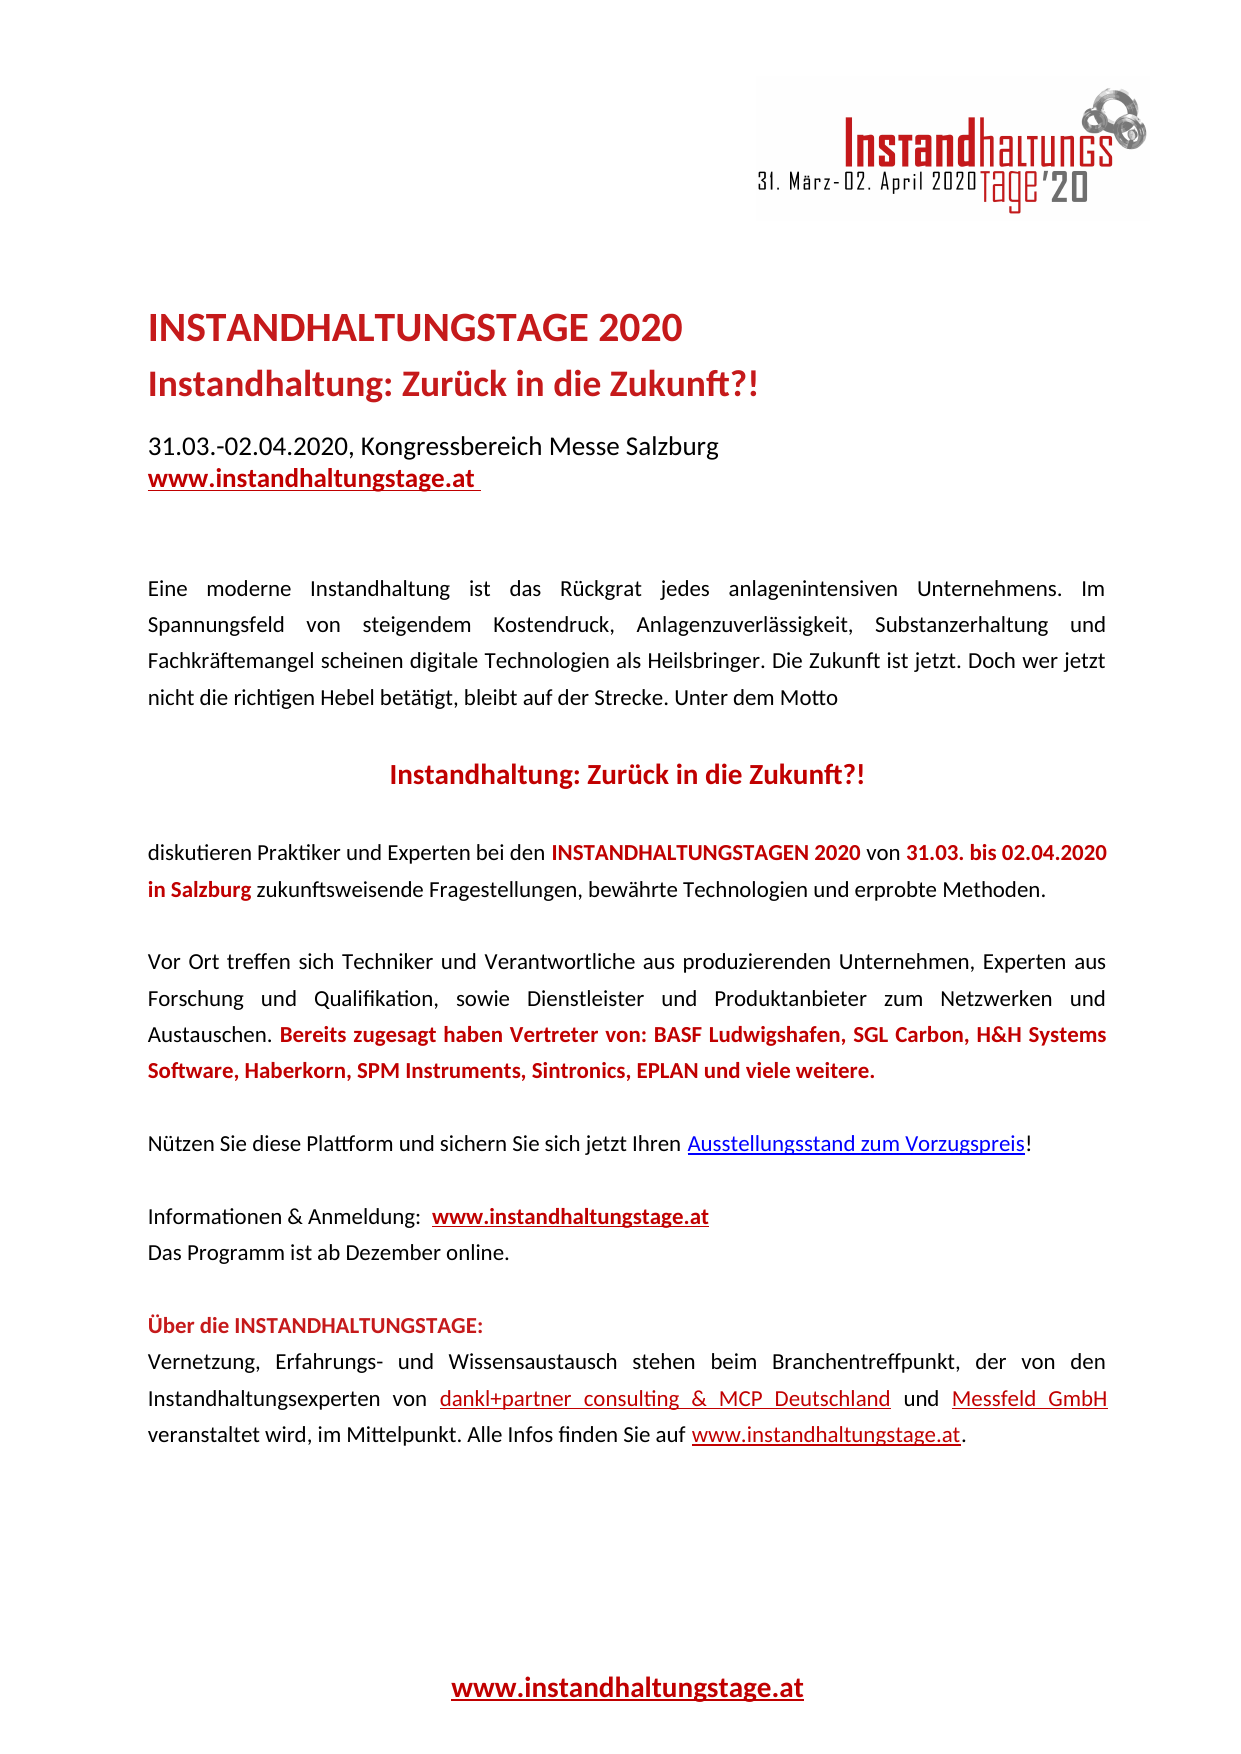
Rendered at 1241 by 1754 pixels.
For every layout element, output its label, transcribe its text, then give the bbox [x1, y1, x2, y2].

text INSTANDHALTUNGSTAGE 2020 [148, 301, 1107, 352]
picture [756, 76, 1150, 221]
text Nützen Sie diese Plattform und sichern Sie sich jetzt Ihren Ausstellungsstand zum Vorzugspreis! [148, 1129, 1107, 1157]
text Informationen & Anmeldung: www.instandhaltungstage.at [148, 1202, 1107, 1230]
text 31.03.-02.04.2020, Kongressbereich Messe Salzburg [148, 429, 1107, 462]
text Vernetzung, Erfahrungs- und Wissensaustausch stehen beim Branchentreffpunkt, der von den Instandhaltungsexperten von dankl+partner consulting & MCP Deutschland und Messfeld GmbH veranstaltet wird, im Mittelpunkt. Alle Infos finden Sie auf www.instandhaltungstage.at. [148, 1347, 1107, 1448]
text www.instandhaltungstage.at [148, 462, 1107, 495]
text Instandhaltung: Zurück in die Zukunft?! [148, 360, 1107, 406]
text diskutieren Praktiker und Experten bei den INSTANDHALTUNGSTAGEN 2020 von 31.03. bis 02.04.2020 in Salzburg zukunftsweisende Fragestellungen, bewährte Technologien und erprobte Methoden. [148, 838, 1107, 903]
text Vor Ort treffen sich Techniker und Verantwortliche aus produzierenden Unternehmen, Experten aus Forschung und Qualifikation, sowie Dienstleister und Produktanbieter zum Netzwerken und Austauschen. Bereits zugesagt haben Vertreter von: BASF Ludwigshafen, SGL Carbon, H&H Systems Software, Haberkorn, SPM Instruments, Sintronics, EPLAN und viele weitere. [148, 947, 1107, 1084]
text Das Programm ist ab Dezember online. [148, 1238, 1107, 1266]
text Eine moderne Instandhaltung ist das Rückgrat jedes anlagenintensiven Unternehmens. Im Spannungsfeld von steigendem Kostendruck, Anlagenzuverlässigkeit, Substanzerhaltung und Fachkräftemangel scheinen digitale Technologien als Heilsbringer. Die Zukunft ist jetzt. Doch wer jetzt nicht die richtigen Hebel betätigt, bleibt auf der Strecke. Unter dem Motto [148, 574, 1107, 711]
text Über die INSTANDHALTUNGSTAGE: [148, 1311, 1107, 1339]
text Instandhaltung: Zurück in die Zukunft?! [148, 756, 1107, 791]
